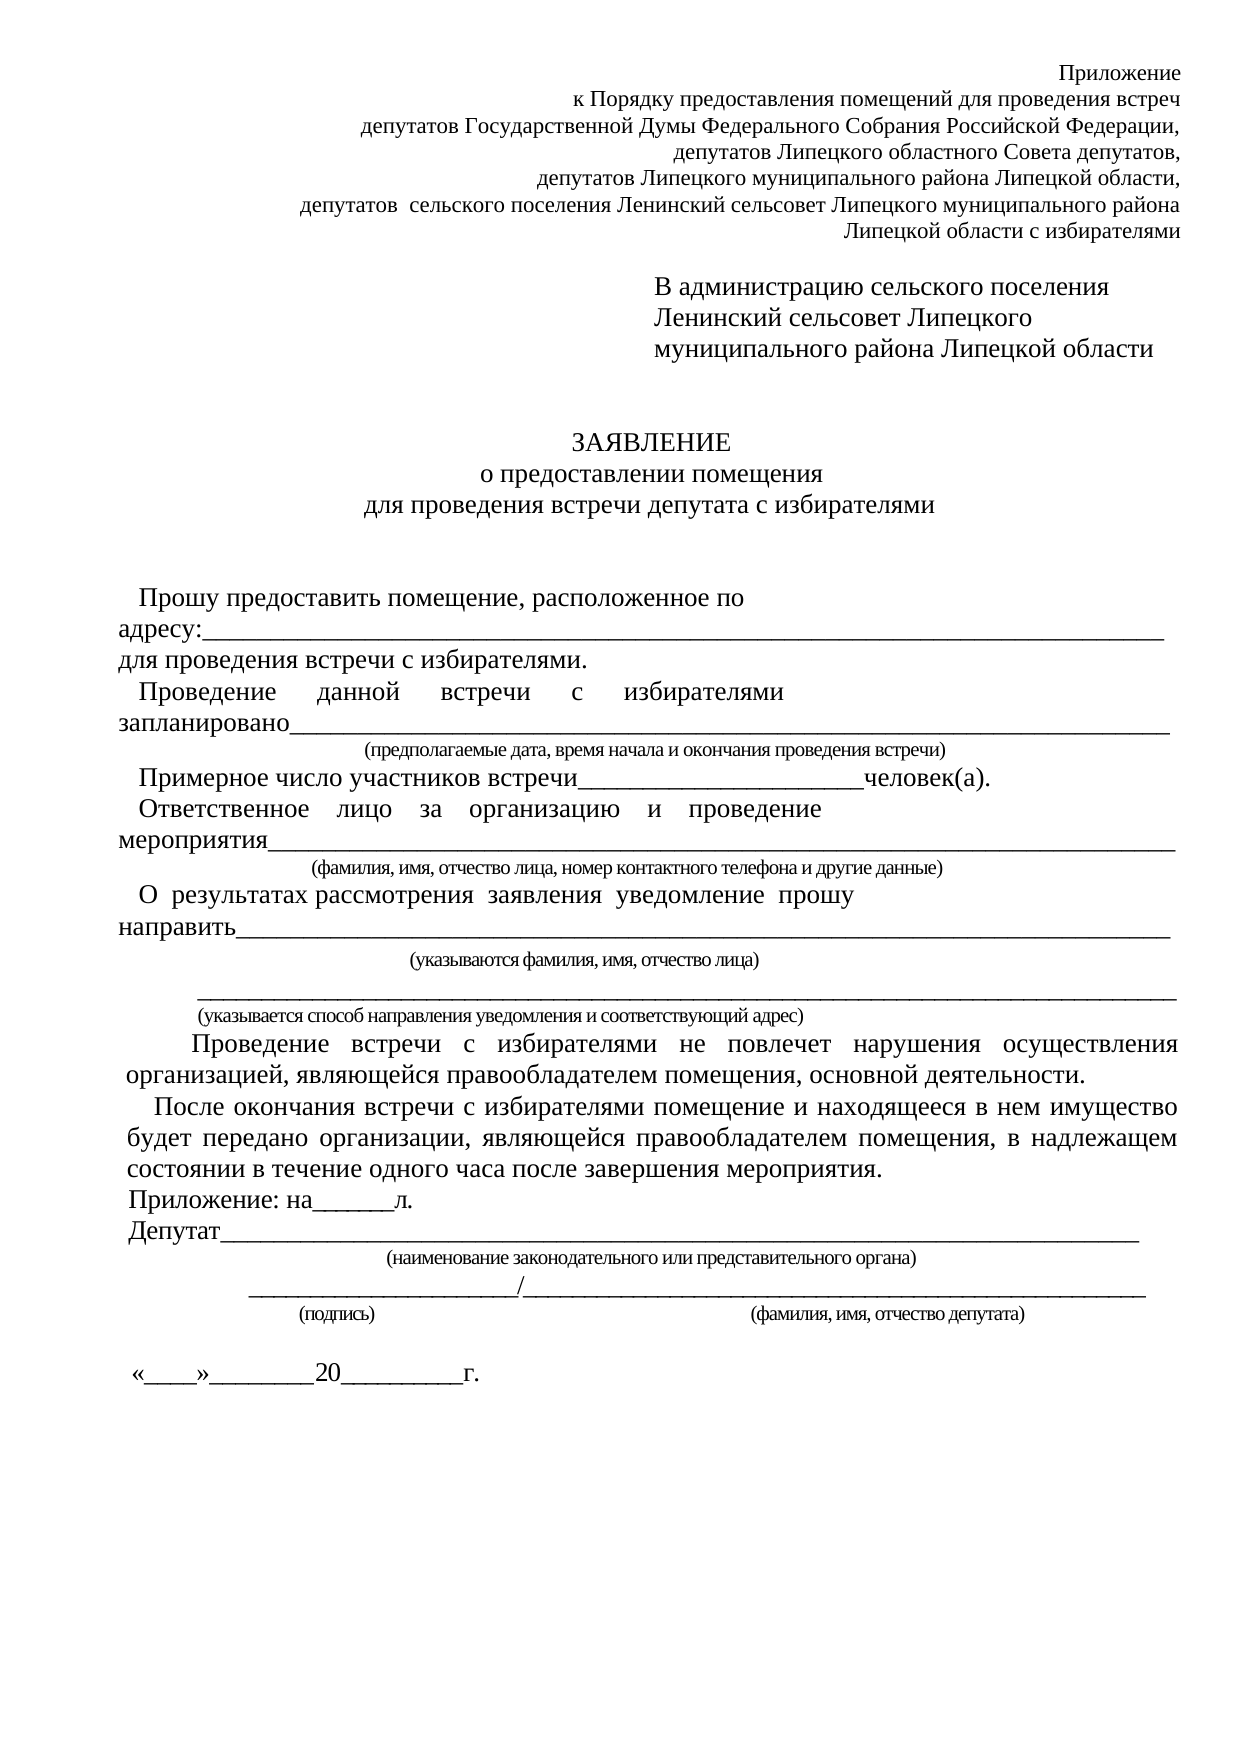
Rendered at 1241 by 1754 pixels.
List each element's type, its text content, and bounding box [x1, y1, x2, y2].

text для проведения встречи депутата с избирателями [118, 488, 1181, 519]
text к Порядку предоставления помещений для проведения встреч [118, 85, 1181, 112]
text для проведения встречи с избирателями. [118, 644, 1181, 675]
text Липецкой области с избирателями [122, 217, 1181, 243]
text (предполагаемые дата, время начала и окончания проведения встречи) [195, 737, 1181, 761]
text (фамилия, имя, отчество лица, номер контактного телефона и другие данные) [197, 854, 1181, 879]
text Приложение [118, 59, 1181, 85]
text В администрацию сельского поселения Ленинский сельсовет Липецкого муниципального района Липецкой области [654, 243, 1181, 363]
text о предоставлении помещения [122, 457, 1181, 488]
text депутатов сельского поселения Ленинский сельсовет Липецкого муниципального района [122, 191, 1181, 217]
text Примерное число участников встречи человек(а). [118, 761, 1181, 792]
text Приложение: на л. [128, 1183, 1181, 1214]
text ______________________/___________________________________________________ [249, 1269, 1181, 1301]
text Прошу предоставить помещение, расположенное по адресу:_______________________________________________________________________ [118, 581, 1181, 644]
text депутатов Липецкого областного Совета депутатов, [122, 138, 1181, 164]
text «____»________ 20 г. [131, 1356, 1181, 1387]
text Ответственное лицо за организацию и проведение мероприятия___________________________________________________________________ [118, 792, 1181, 854]
text Проведение данной встречи с избирателями запланировано_________________________________________________________________ [118, 675, 1181, 737]
text (наименование законодательного или представительного органа) [122, 1245, 1181, 1269]
text ЗАЯВЛЕНИЕ [122, 426, 1181, 457]
text После окончания встречи с избирателями помещение и находящееся в нем имущество будет передано организации, являющейся правообладателем помещения, в надлежащем состоянии в течение одного часа после завершения мероприятия. [127, 1089, 1179, 1183]
text О результатах рассмотрения заявления уведомление прошу направить_____________________________________________________________________ [118, 879, 1181, 941]
text депутатов Государственной Думы Федерального Собрания Российской Федерации, [122, 112, 1181, 138]
text депутатов Липецкого муниципального района Липецкой области, [122, 164, 1181, 191]
text (подпись) (фамилия, имя, отчество депутата) [249, 1301, 1181, 1324]
text Депутат _______________________________________________________ [128, 1214, 1181, 1245]
text (указываются фамилия, имя, отчество лица) _____________________________________________________________________________ (указывается способ направления уведомления и соответствующий адрес) [197, 941, 1181, 1027]
text Проведение встречи с избирателями не повлечет нарушения осуществления организацией, являющейся правообладателем помещения, основной деятельности. [126, 1027, 1180, 1089]
